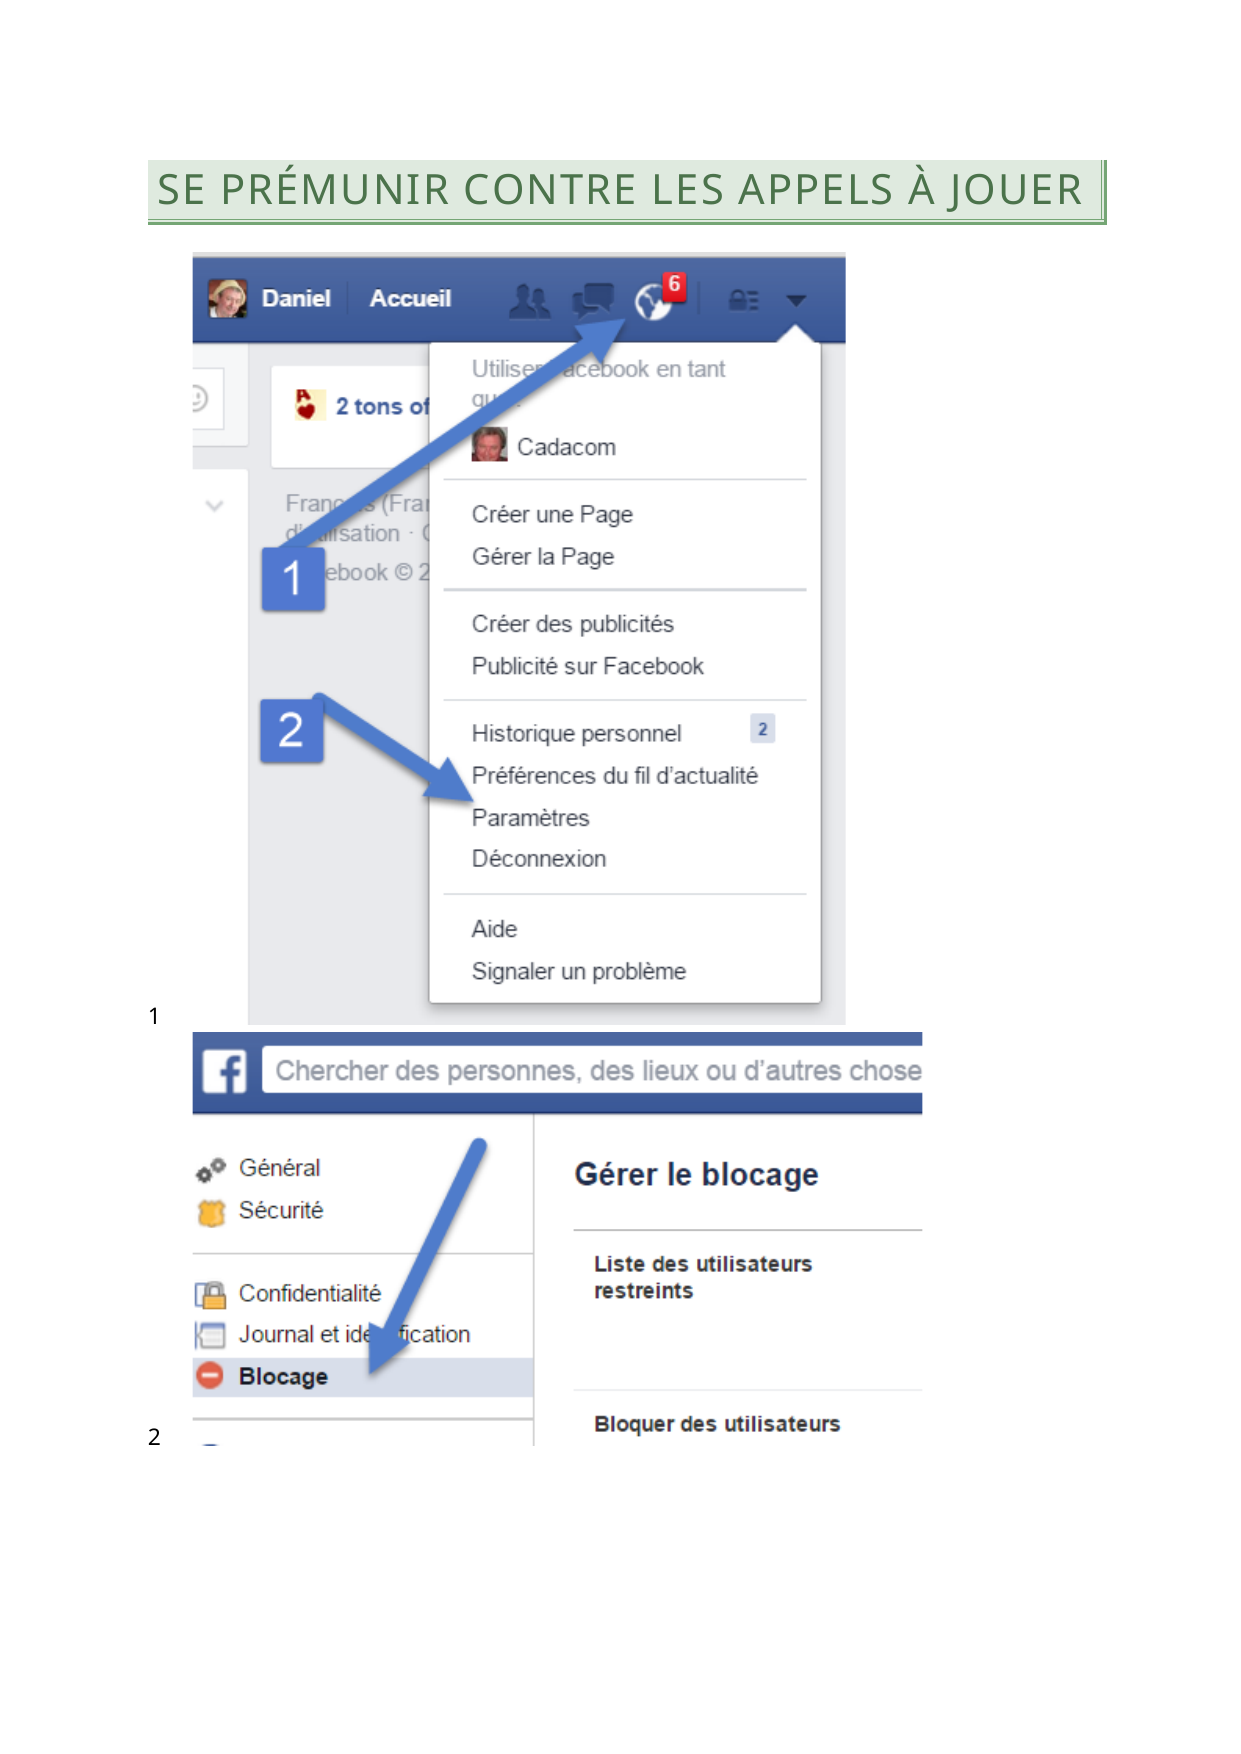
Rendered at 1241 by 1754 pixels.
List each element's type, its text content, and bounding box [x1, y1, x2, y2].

picture [192, 1032, 923, 1446]
picture [192, 252, 846, 1025]
subtitle Se prémunir contre les appels à jouer [148, 160, 1101, 219]
